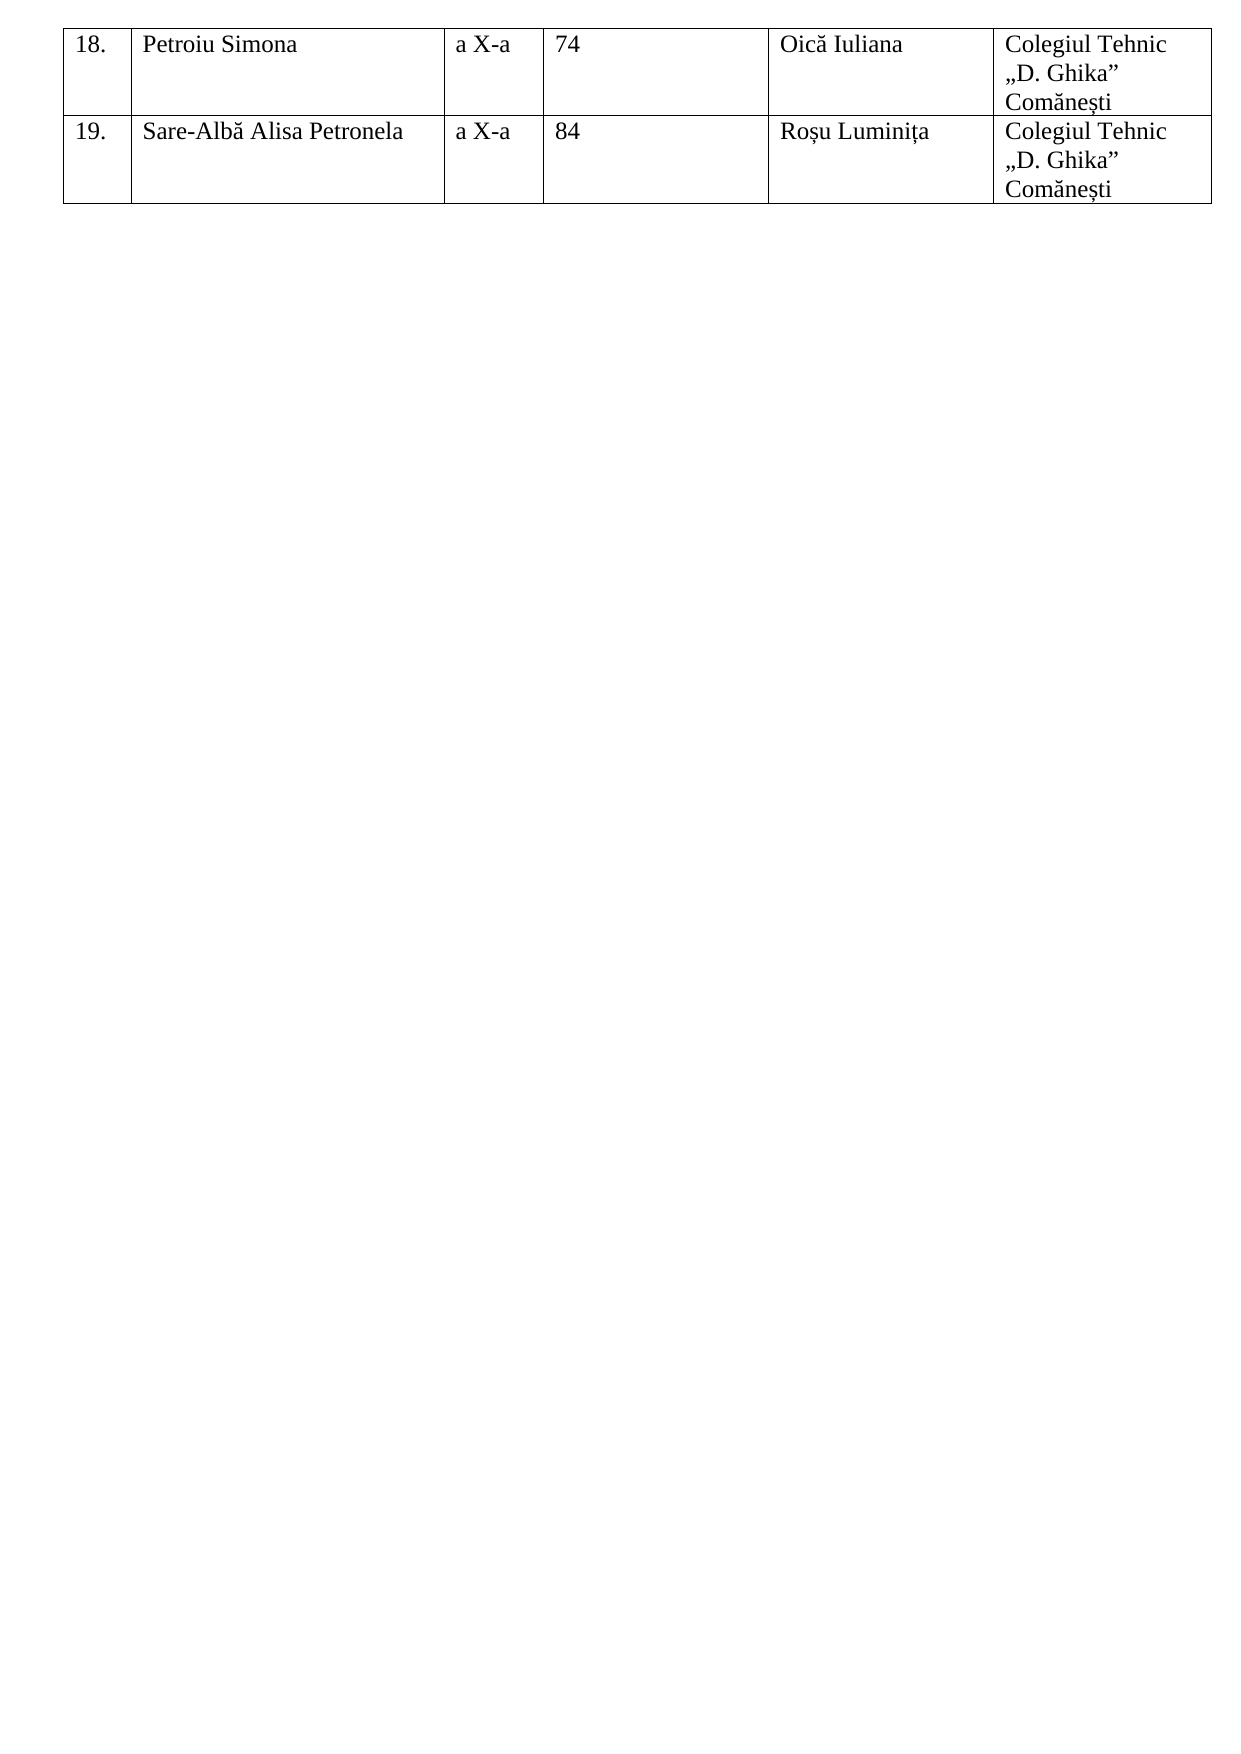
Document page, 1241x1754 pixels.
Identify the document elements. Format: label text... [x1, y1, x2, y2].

table_cell Sare-Albă Alisa Petronela [132, 116, 444, 203]
table_cell 18. [64, 29, 131, 115]
table_cell 84 [544, 116, 768, 203]
table_cell a X-a [445, 29, 543, 115]
table_cell a X-a [445, 116, 543, 203]
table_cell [994, 116, 1211, 203]
table_cell Oică Iuliana [769, 29, 993, 115]
table_cell 74 [544, 29, 768, 115]
table_cell 19. [64, 116, 131, 203]
table_cell Roșu Luminița [769, 116, 993, 203]
table_cell Petroiu Simona [132, 29, 444, 115]
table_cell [994, 29, 1211, 115]
